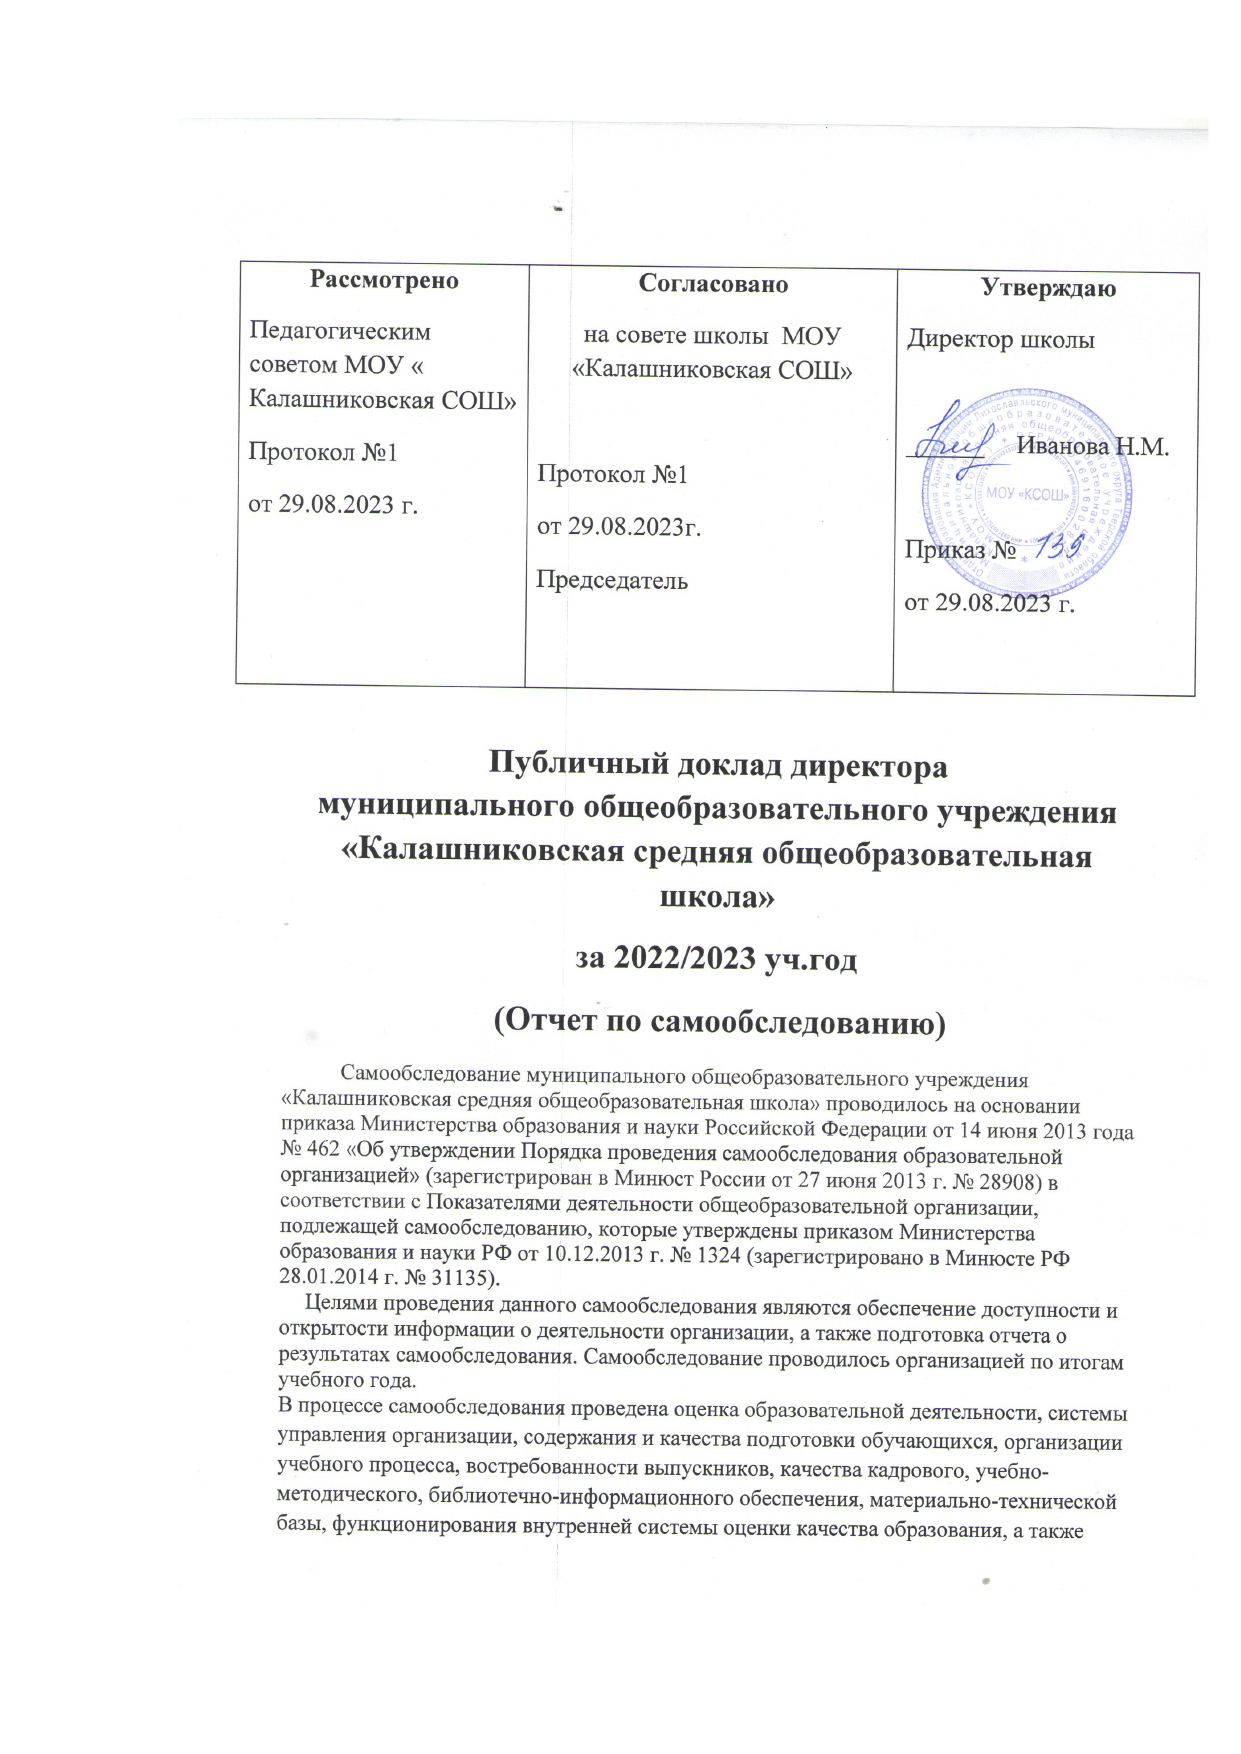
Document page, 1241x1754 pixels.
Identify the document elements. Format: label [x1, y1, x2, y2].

picture [177, 118, 1209, 1609]
